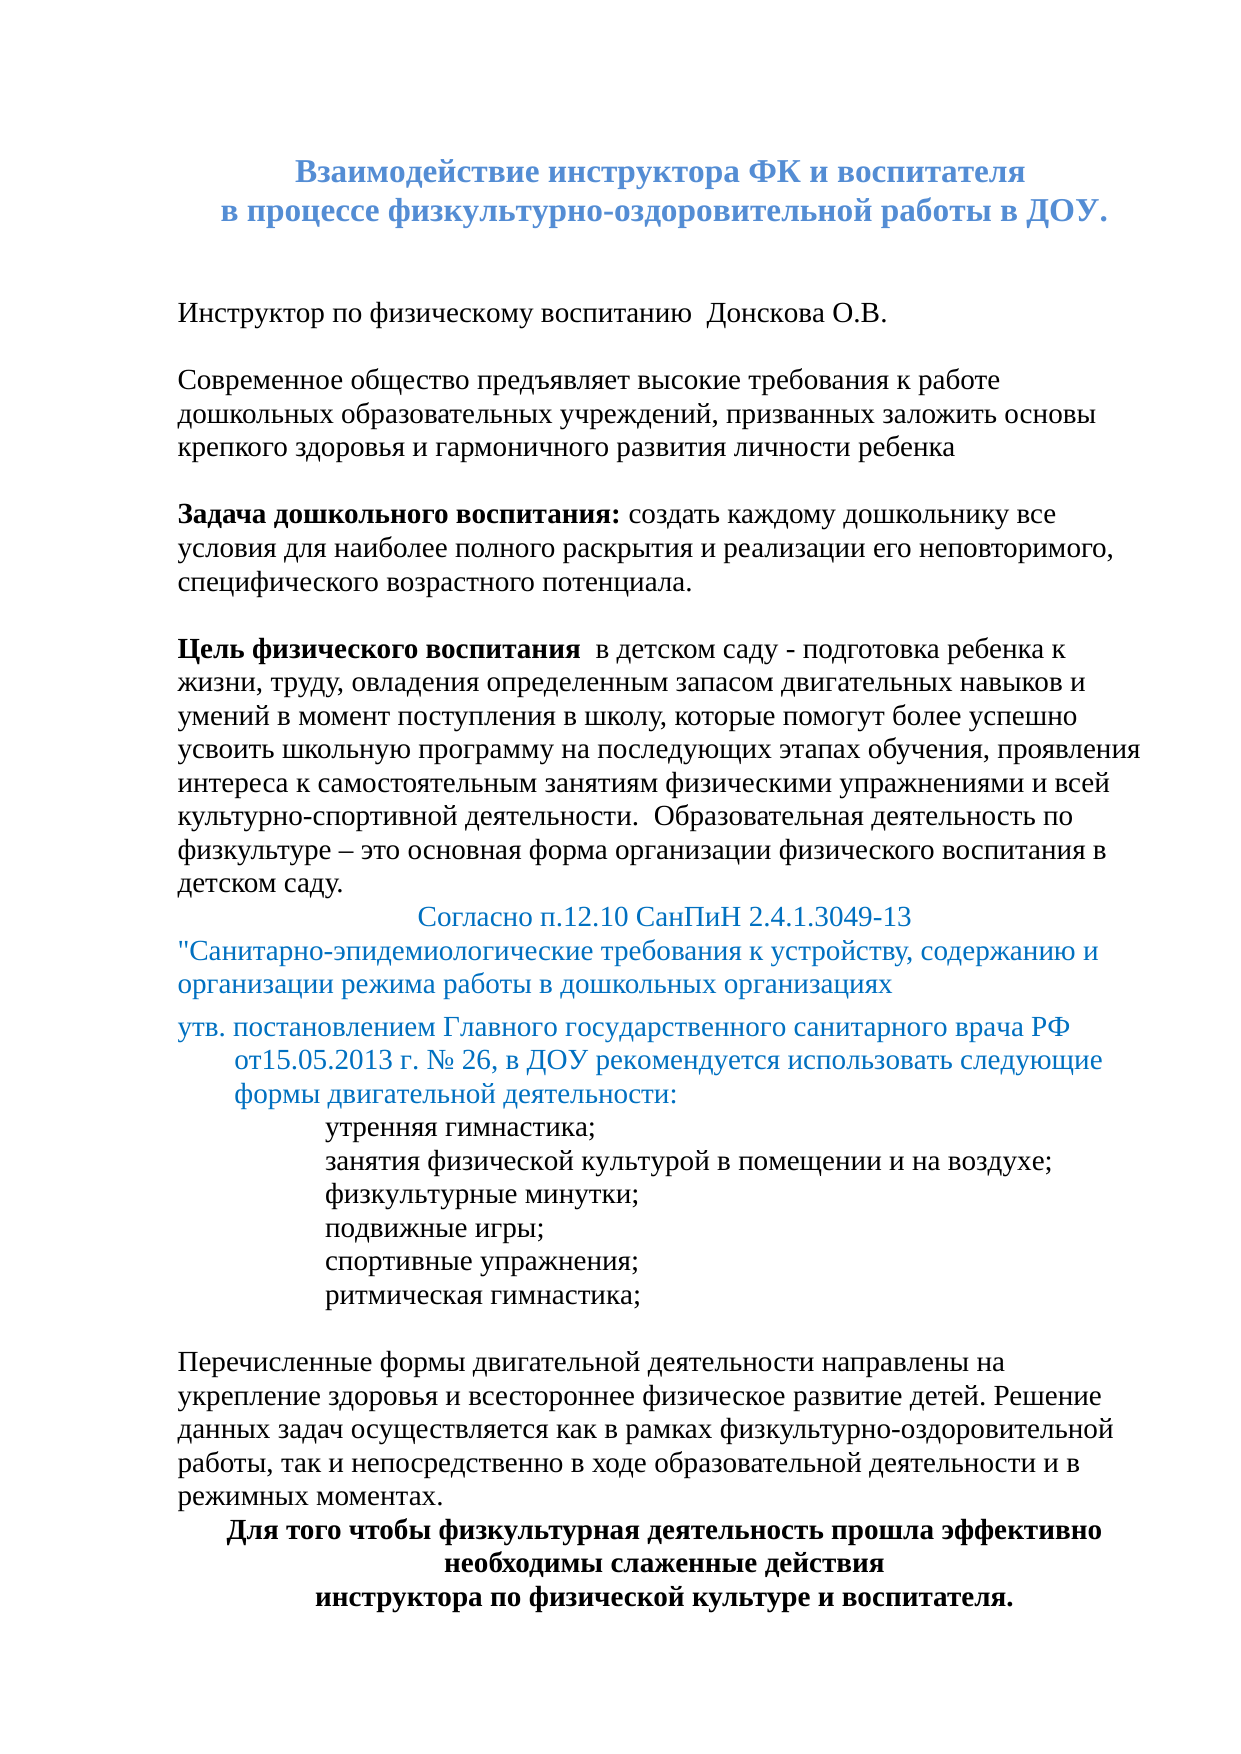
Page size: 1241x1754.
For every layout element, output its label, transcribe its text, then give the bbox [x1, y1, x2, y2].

text Цель физического воспитания в детском саду - подготовка ребенка к жизни, труду, овладения определенным запасом двигательных навыков и умений в момент поступления в школу, которые помогут более успешно усвоить школьную программу на последующих этапах обучения, проявления интереса к самостоятельным занятиям физическими упражнениями и всей культурно-спортивной деятельности. Образовательная деятельность по физкультуре – это основная форма организации физического воспитания в детском саду. [177, 631, 1152, 899]
text Взаимодействие инструктора ФК и воспитателя в процессе физкультурно-оздоровительной работы в ДОУ. [177, 152, 1152, 228]
text Задача дошкольного воспитания: создать каждому дошкольнику все условия для наиболее полного раскрытия и реализации его неповторимого, специфического возрастного потенциала. [177, 497, 1152, 597]
text Перечисленные формы двигательной деятельности направлены на укрепление здоровья и всестороннее физическое развитие детей. Решение данных задач осуществляется как в рамках физкультурно-оздоровительной работы, так и непосредственно в ходе образовательной деятельности и в режимных моментах. [177, 1344, 1152, 1512]
text Согласно п.12.10 СанПиН 2.4.1.3049-13 [177, 899, 1152, 933]
text Инструктор по физическому воспитанию Донскова О.В. [177, 295, 1152, 329]
text утв. постановлением Главного государственного санитарного врача РФ от15.05.2013 г. № 26, в ДОУ рекомендуется использовать следующие формы двигательной деятельности: утренняя гимнастика; занятия физической культурой в помещении и на воздухе; физкультурные минутки; подвижные игры; спортивные упражнения; ритмическая гимнастика; [177, 1009, 1152, 1344]
text Современное общество предъявляет высокие требования к работе дошкольных образовательных учреждений, призванных заложить основы крепкого здоровья и гармоничного развития личности ребенка [177, 362, 1152, 463]
text Для того чтобы физкультурная деятельность прошла эффективно необходимы слаженные действия [177, 1512, 1152, 1579]
text инструктора по физической культуре и воспитателя. [177, 1579, 1152, 1612]
text "Санитарно-эпидемиологические требования к устройству, содержанию и организации режима работы в дошкольных организациях [177, 933, 1152, 1000]
